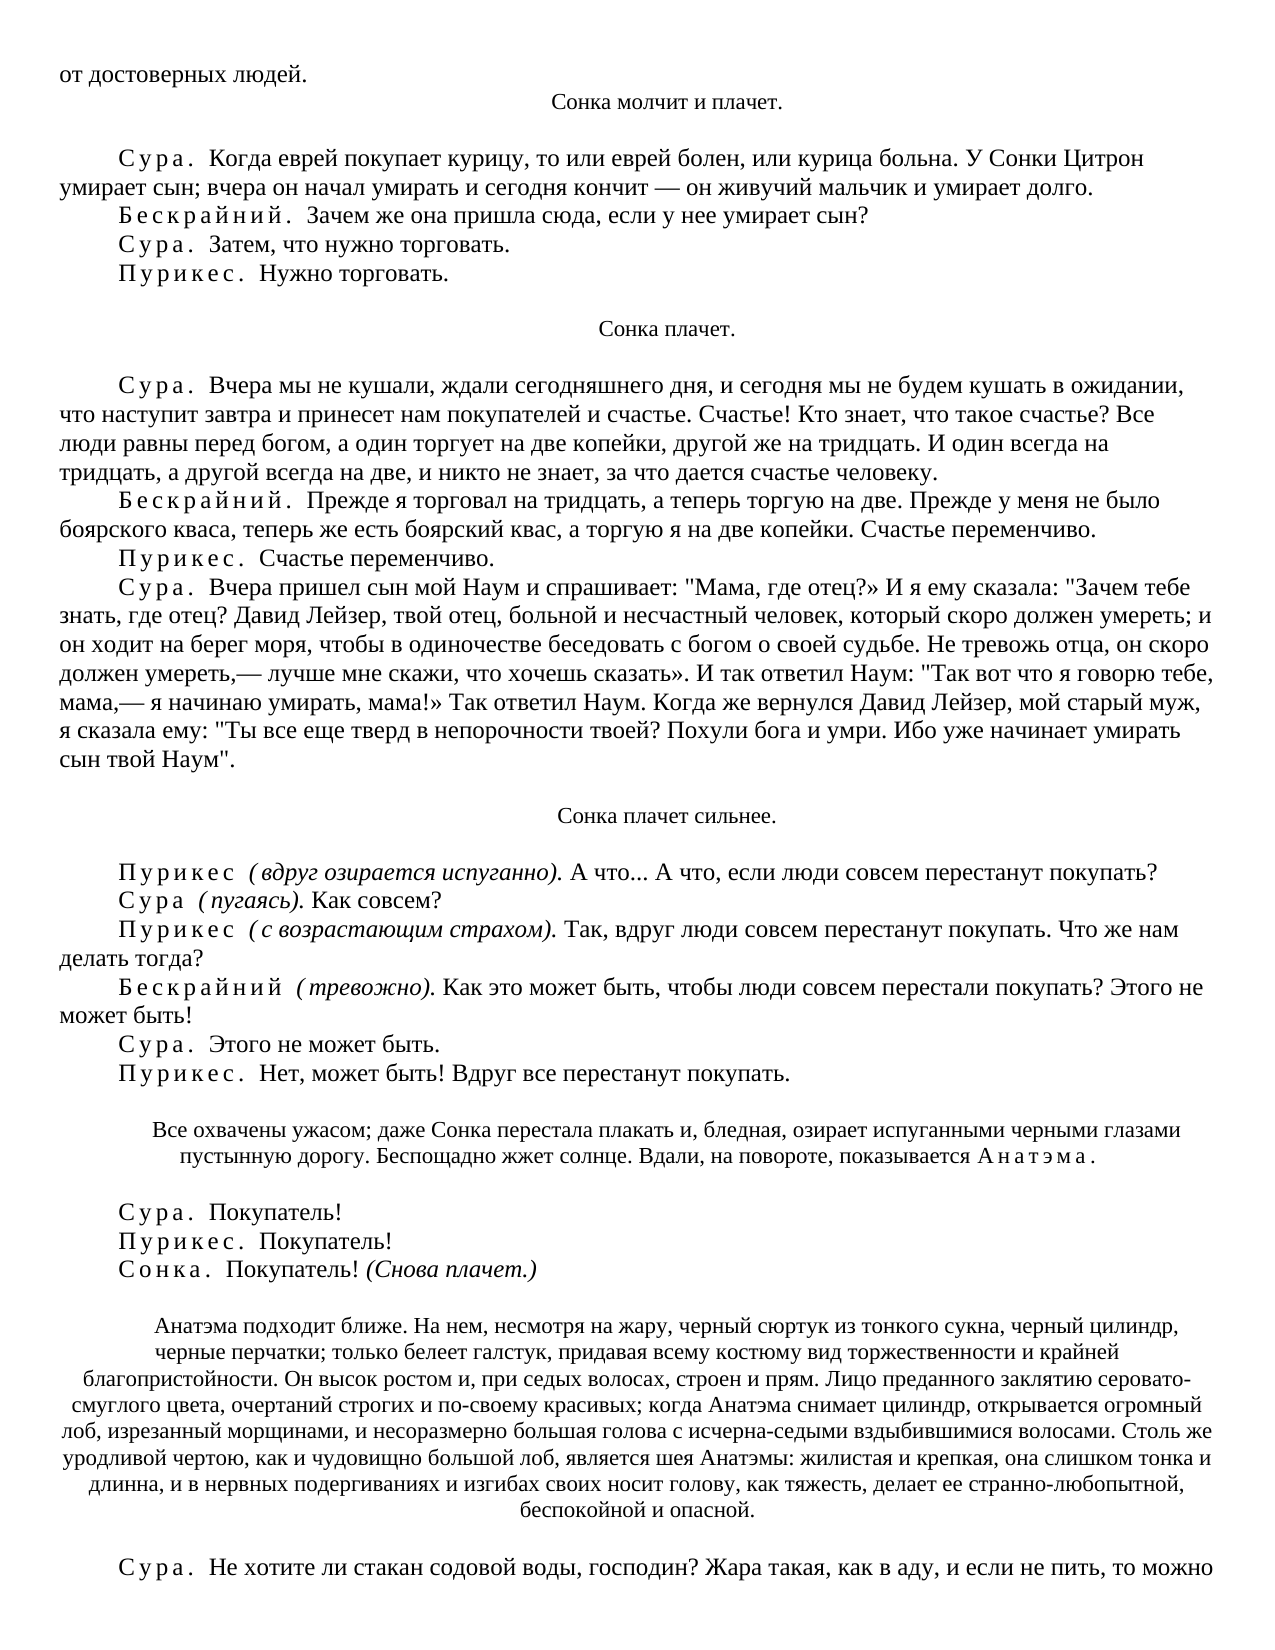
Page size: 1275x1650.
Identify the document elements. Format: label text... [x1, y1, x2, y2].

text Сонка плачет. [59, 315, 1216, 342]
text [59, 1552, 1216, 1580]
text Бескрайний. Зачем же она пришла сюда, если у нее умирает сын? [59, 200, 1216, 229]
text Анатэма подходит ближе. На нем, несмотря на жару, черный сюртук из тонкого сукна, черный цилиндр, черные перчатки; только белеет галстук, придавая всему костюму вид торжественности и крайней благопристойности. Он высок ростом и, при седых волосах, строен и прям. Лицо преданного заклятию серовато-смуглого цвета, очертаний строгих и по-своему красивых; когда Анатэма снимает цилиндр, открывается огромный лоб, изрезанный морщинами, и несоразмерно большая голова с исчерна-седыми вздыбившимися волосами. Столь же уродливой чертою, как и чудовищно большой лоб, является шея Анатэмы: жилистая и крепкая, она слишком тонка и длинна, и в нервных подергиваниях и изгибах своих носит голову, как тяжесть, делает ее странно-любопытной, беспокойной и опасной. [59, 1312, 1216, 1523]
text Пурикес. Нужно торговать. [59, 258, 1216, 287]
text Пурикес (с возрастающим страхом). Так, вдруг люди совсем перестанут покупать. Что же нам делать тогда? [59, 914, 1216, 972]
text Пурикес (вдруг озирается испуганно). А что... А что, если люди совсем перестанут покупать? [59, 857, 1216, 886]
text Сонка плачет сильнее. [59, 802, 1216, 828]
text Сура. Когда еврей покупает курицу, то или еврей болен, или курица больна. У Сонки Цитрон умирает сын; вчера он начал умирать и сегодня кончит — он живучий мальчик и умирает долго. [59, 143, 1216, 200]
text Сура. Затем, что нужно торговать. [59, 229, 1216, 258]
text Бескрайний (тревожно). Как это может быть, чтобы люди совсем перестали покупать? Этого не может быть! [59, 972, 1216, 1029]
text Пурикес. Счастье переменчиво. [59, 543, 1216, 572]
text Пурикес. Нет, может быть! Вдруг все перестанут покупать. [59, 1058, 1216, 1087]
text Сура. Покупатель! [59, 1197, 1216, 1226]
text Сура (пугаясь). Как совсем? [59, 886, 1216, 914]
text Сура. Вчера пришел сын мой Наум и спрашивает: "Мама, где отец?» И я ему сказала: "Зачем тебе знать, где отец? Давид Лейзер, твой отец, больной и несчастный человек, который скоро должен умереть; и он ходит на берег моря, чтобы в одиночестве беседовать с богом о своей судьбе. Не тревожь отца, он скоро должен умереть,— лучше мне скажи, что хочешь сказать». И так ответил Наум: "Так вот что я говорю тебе, мама,— я начинаю умирать, мама!» Так ответил Наум. Когда же вернулся Давид Лейзер, мой старый муж, я сказала ему: "Ты все еще тверд в непорочности твоей? Похули бога и умри. Ибо уже начинает умирать сын твой Наум". [59, 572, 1216, 773]
text Пурикес. Покупатель! [59, 1226, 1216, 1254]
text Бескрайний. Прежде я торговал на тридцать, а теперь торгую на две. Прежде у меня не было боярского кваса, теперь же есть боярский квас, а торгую я на две копейки. Счастье переменчиво. [59, 486, 1216, 543]
text Сура. Этого не может быть. [59, 1029, 1216, 1058]
text Сонка молчит и плачет. [59, 88, 1216, 114]
text Все охвачены ужасом; даже Сонка перестала плакать и, бледная, озирает испуганными черными глазами пустынную дорогу. Беспощадно жжет солнце. Вдали, на повороте, показывается Анатэма. [59, 1116, 1216, 1168]
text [59, 59, 1216, 88]
text Сура. Вчера мы не кушали, ждали сегодняшнего дня, и сегодня мы не будем кушать в ожидании, что наступит завтра и принесет нам покупателей и счастье. Счастье! Кто знает, что такое счастье? Все люди равны перед богом, а один торгует на две копейки, другой же на тридцать. И один всегда на тридцать, а другой всегда на две, и никто не знает, за что дается счастье человеку. [59, 371, 1216, 486]
text Сонка. Покупатель! (Снова плачет.) [59, 1254, 1216, 1283]
